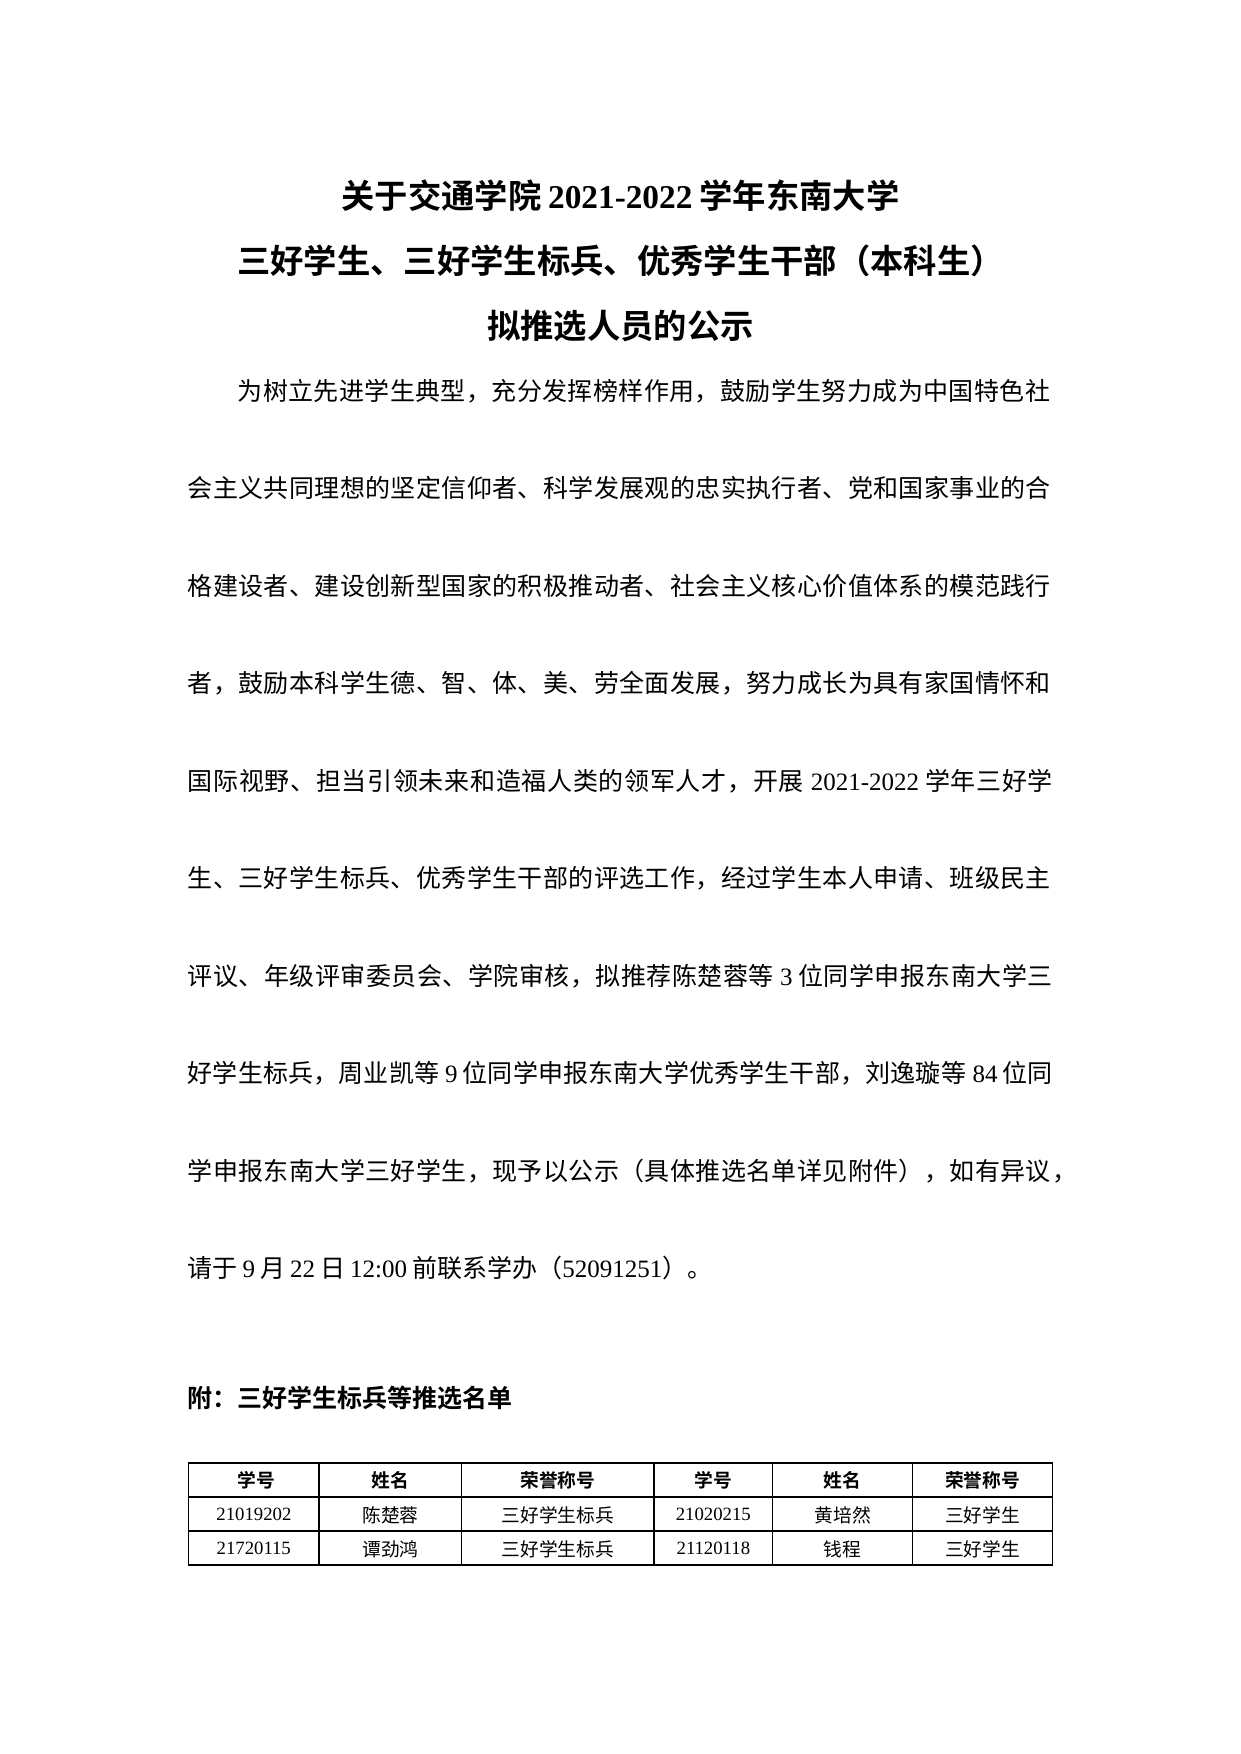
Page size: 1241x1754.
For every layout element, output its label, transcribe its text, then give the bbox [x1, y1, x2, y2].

table_header 荣誉称号 [462, 1464, 653, 1496]
table_cell 三好学生 [913, 1498, 1052, 1530]
table_header 学号 [189, 1464, 318, 1496]
text 为树立先进学生典型，充分发挥榜样作用，鼓励学生努力成为中国特色社会主义共同理想的坚定信仰者、科学发展观的忠实执行者、党和国家事业的合格建设者、建设创新型国家的积极推动者、社会主义核心价值体系的模范践行者，鼓励本科学生德、智、体、美、劳全面发展，努力成长为具有家国情怀和国际视野、担当引领未来和造福人类的领军人才，开展2021-2022学年三好学生、三好学生标兵、优秀学生干部的评选工作，经过学生本人申请、班级民主评议、年级评审委员会、学院审核，拟推荐陈楚蓉等3位同学申报东南大学三好学生标兵，周业凯等9位同学申报东南大学优秀学生干部，刘逸璇等84位同学申报东南大学三好学生，现予以公示（具体推选名单详见附件），如有异议，请于9月22日12:00前联系学办（52091251）。 [187, 357, 1053, 1299]
table_cell 21020215 [655, 1498, 772, 1530]
text 附：三好学生标兵等推选名单 [187, 1364, 1053, 1429]
table_header 姓名 [320, 1464, 461, 1496]
table_cell 21720115 [189, 1532, 318, 1564]
text 拟推选人员的公示 [187, 292, 1053, 357]
table_cell 钱程 [773, 1532, 912, 1564]
table_header 学号 [655, 1464, 772, 1496]
text 关于交通学院2021-2022学年东南大学 [187, 162, 1053, 227]
text 三好学生、三好学生标兵、优秀学生干部（本科生） [187, 227, 1053, 292]
table_cell 三好学生标兵 [462, 1532, 653, 1564]
table_cell 黄培然 [773, 1498, 912, 1530]
table_cell 三好学生标兵 [462, 1498, 653, 1530]
table_cell 谭劲鸿 [320, 1532, 461, 1564]
table_cell 陈楚蓉 [320, 1498, 461, 1530]
table_cell 21120118 [655, 1532, 772, 1564]
table_header 荣誉称号 [913, 1464, 1052, 1496]
table_header 姓名 [773, 1464, 912, 1496]
table_cell 三好学生 [913, 1532, 1052, 1564]
table_cell 21019202 [189, 1498, 318, 1530]
